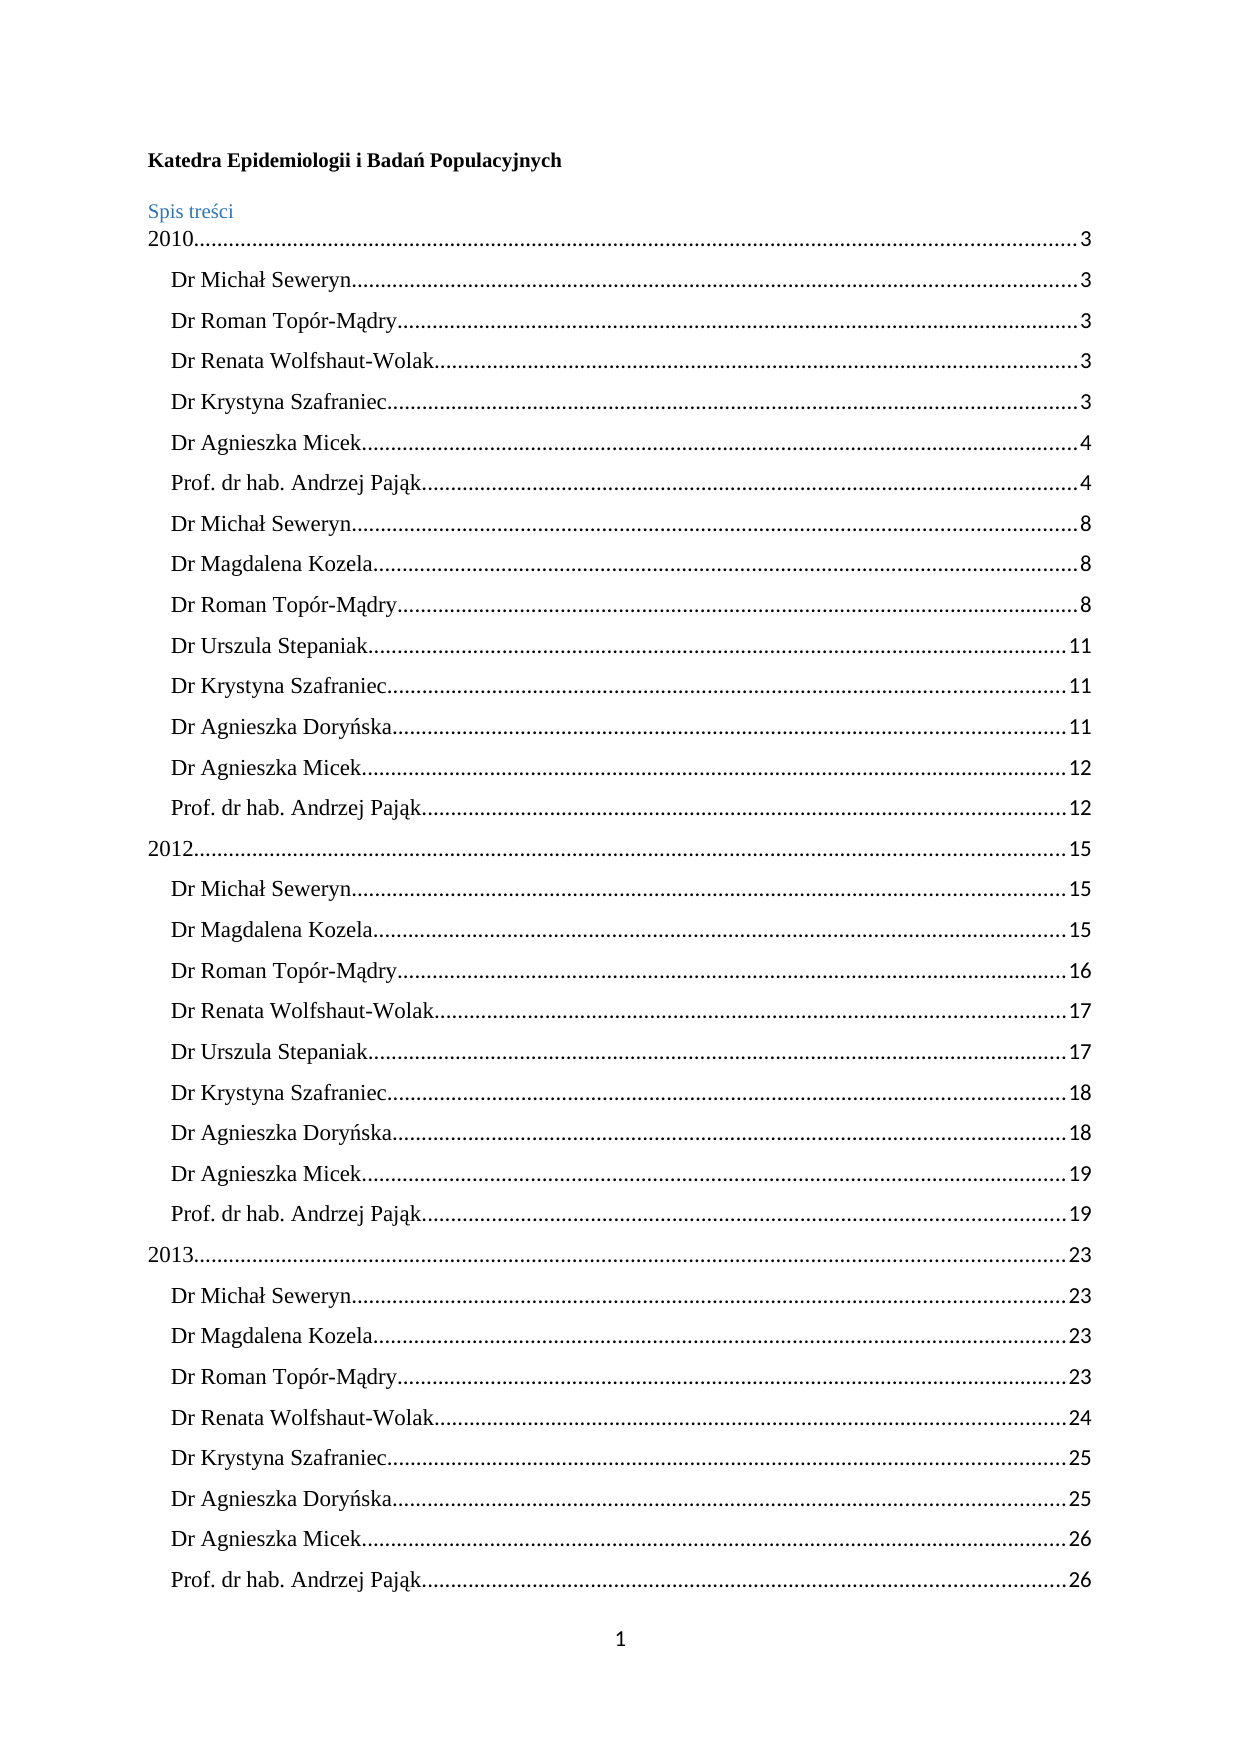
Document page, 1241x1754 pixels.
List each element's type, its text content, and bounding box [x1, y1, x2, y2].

text Katedra Epidemiologii i Badań Populacyjnych [148, 148, 1093, 172]
